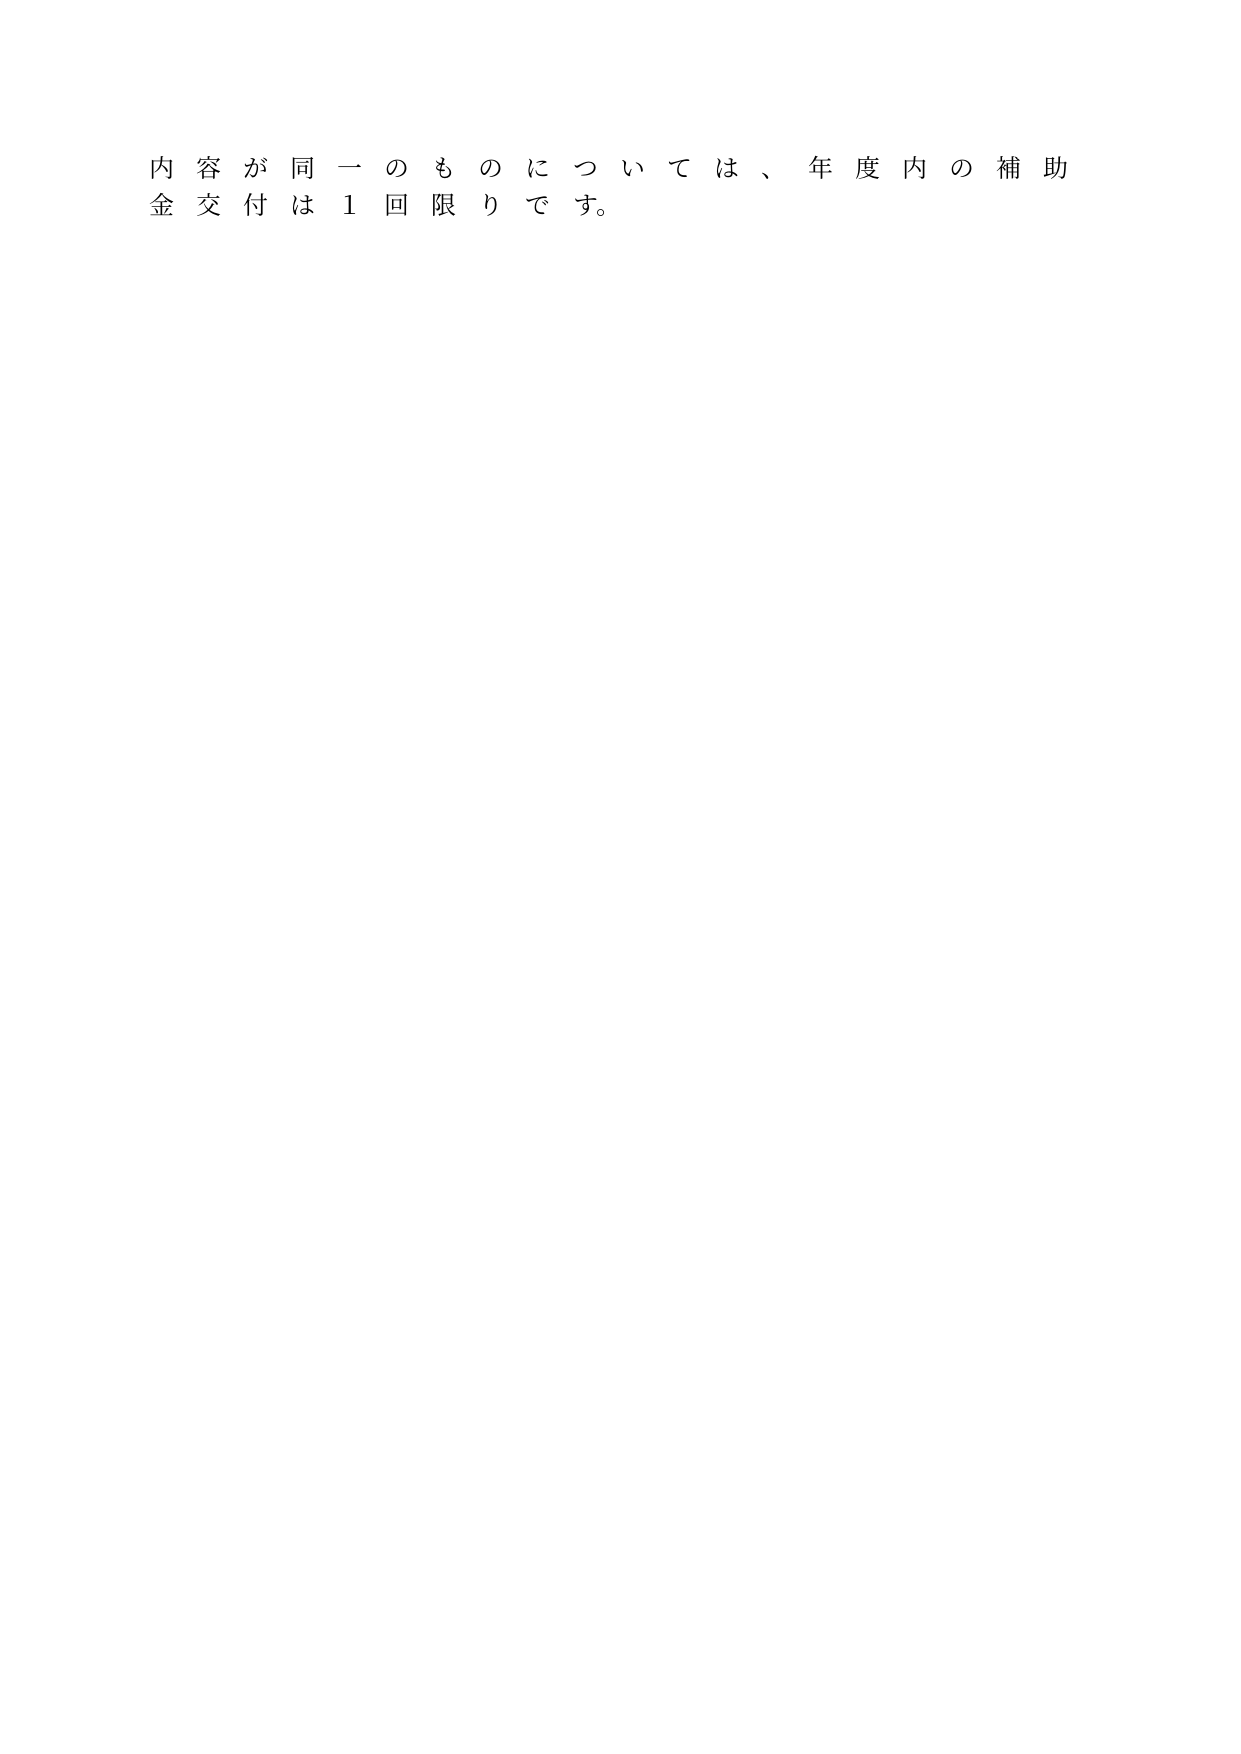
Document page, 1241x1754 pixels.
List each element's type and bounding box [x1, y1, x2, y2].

text [149, 148, 1091, 222]
